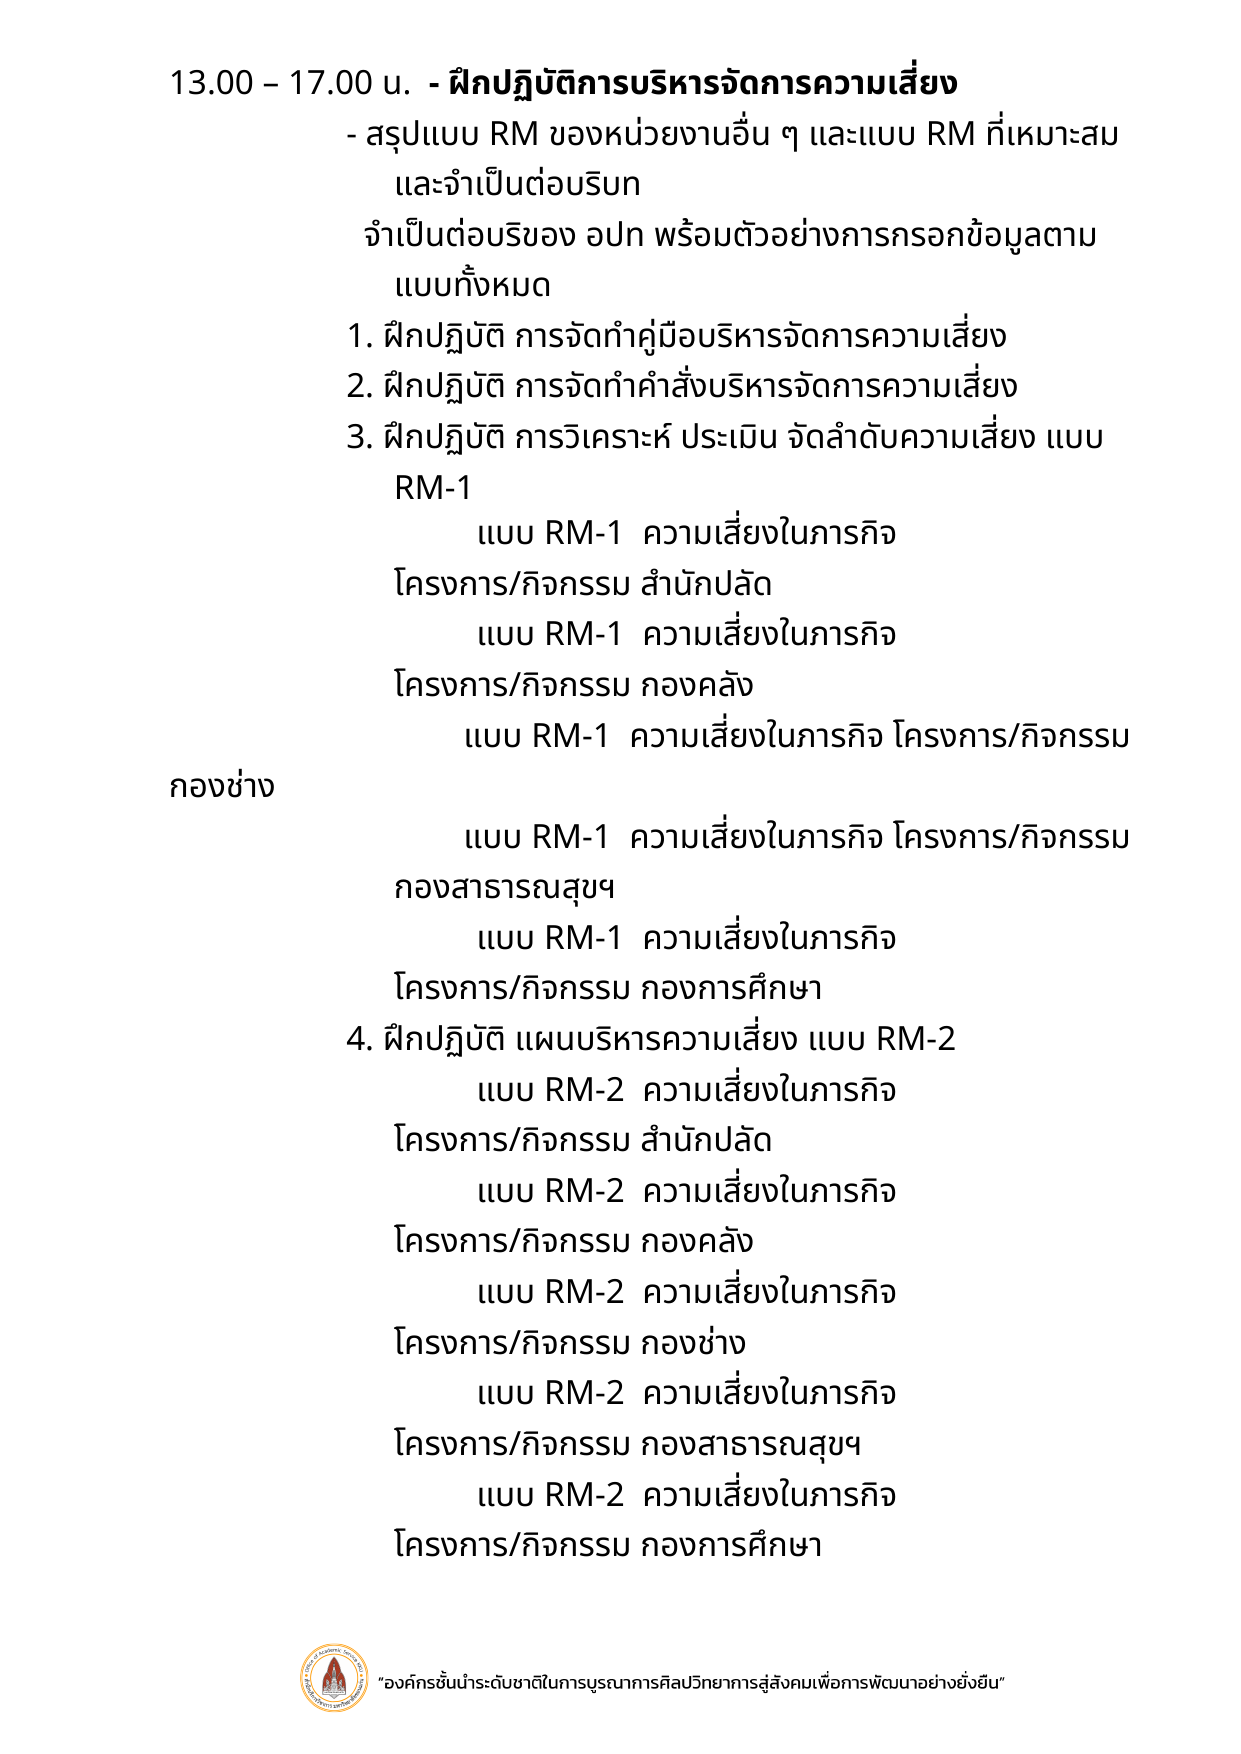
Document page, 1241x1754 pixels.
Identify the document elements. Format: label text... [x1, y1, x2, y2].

text แบบ RM-1 ความเสี่ยงในภารกิจ โครงการ/กิจกรรม กองการศึกษา [346, 913, 1137, 1015]
text จำเป็นต่อบริของ อปท พร้อมตัวอย่างการกรอกข้อมูลตามแบบทั้งหมด [346, 211, 1137, 312]
text 1. ฝึกปฏิบัติ การจัดทำคู่มือบริหารจัดการความเสี่ยง [346, 312, 1137, 362]
text แบบ RM-2 ความเสี่ยงในภารกิจ โครงการ/กิจกรรม กองช่าง [346, 1268, 1137, 1369]
text แบบ RM-1 ความเสี่ยงในภารกิจ โครงการ/กิจกรรม กองช่าง [169, 711, 1137, 812]
text 2. ฝึกปฏิบัติ การจัดทำคำสั่งบริหารจัดการความเสี่ยง [346, 362, 1137, 413]
text แบบ RM-2 ความเสี่ยงในภารกิจ โครงการ/กิจกรรม กองการศึกษา [346, 1470, 1137, 1572]
picture [298, 1641, 1008, 1716]
text แบบ RM-1 ความเสี่ยงในภารกิจ โครงการ/กิจกรรม กองสาธารณสุขฯ [346, 812, 1137, 913]
text - สรุปแบบ RM ของหน่วยงานอื่น ๆ และแบบ RM ที่เหมาะสมและจำเป็นต่อบริบท [346, 110, 1137, 211]
text 4. ฝึกปฏิบัติ แผนบริหารความเสี่ยง แบบ RM-2 [346, 1015, 1137, 1065]
text แบบ RM-2 ความเสี่ยงในภารกิจ โครงการ/กิจกรรม กองคลัง [346, 1167, 1137, 1268]
text 13.00 – 17.00 น. - ฝึกปฏิบัติการบริหารจัดการความเสี่ยง [169, 59, 1137, 110]
text แบบ RM-1 ความเสี่ยงในภารกิจ โครงการ/กิจกรรม กองคลัง [346, 610, 1137, 711]
text 3. ฝึกปฏิบัติ การวิเคราะห์ ประเมิน จัดลำดับความเสี่ยง แบบ RM-1 [346, 413, 1137, 509]
text แบบ RM-2 ความเสี่ยงในภารกิจ โครงการ/กิจกรรม สำนักปลัด [346, 1065, 1137, 1167]
text แบบ RM-1 ความเสี่ยงในภารกิจ โครงการ/กิจกรรม สำนักปลัด [346, 509, 1137, 610]
text แบบ RM-2 ความเสี่ยงในภารกิจ โครงการ/กิจกรรม กองสาธารณสุขฯ [346, 1369, 1137, 1470]
